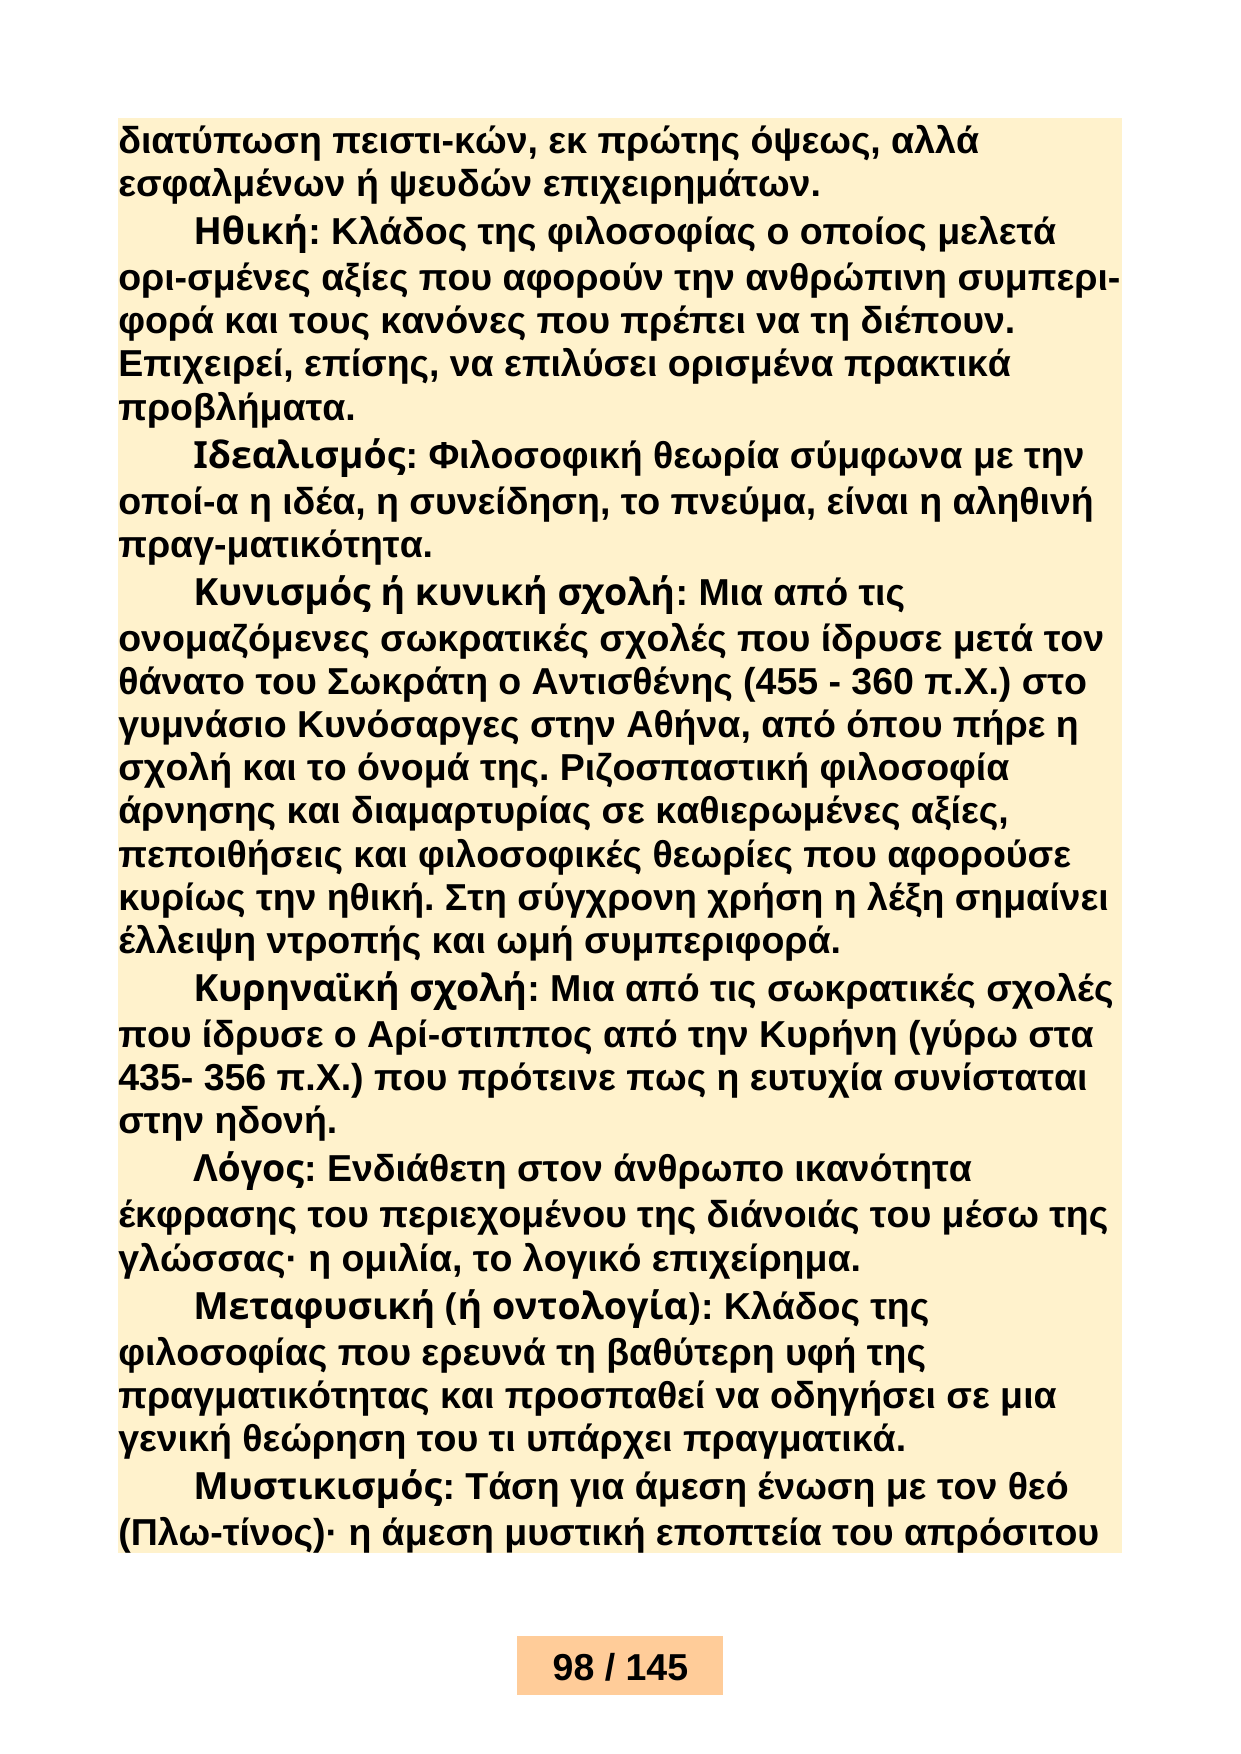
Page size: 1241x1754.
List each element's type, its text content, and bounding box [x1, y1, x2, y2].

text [118, 1459, 1122, 1553]
text Λόγος: Ενδιάθετη στον άνθρωπο ικανότητα έκφρασης του περιεχομένου της διάνοιάς του μέσω της γλώσσας· η ομιλία, το λογικό επιχείρημα. [118, 1142, 1122, 1279]
text Κυνισμός ή κυνική σχολή: Μια από τις ονομαζόμενες σωκρατικές σχολές που ίδρυσε μετά τον θάνατο του Σωκράτη ο Αντισθένης (455 - 360 π.Χ.) στο γυμνάσιο Κυνόσαργες στην Αθήνα, από όπου πήρε η σχολή και το όνομά της. Ριζοσπαστική φιλοσοφία άρνησης και διαμαρτυρίας σε καθιερωμένες αξίες, πεποιθήσεις και φιλοσοφικές θεωρίες που αφορούσε κυρίως την ηθική. Στη σύγχρονη χρήση η λέξη σημαίνει έλλειψη ντροπής και ωμή συμπεριφορά. [118, 565, 1122, 961]
text Μεταφυσική (ή οντολογία): Κλάδος της φιλοσοφίας που ερευνά τη βαθύτερη υφή της πραγματικότητας και προσπαθεί να οδηγήσει σε μια γενική θεώρηση του τι υπάρχει πραγματικά. [118, 1279, 1122, 1459]
text Κυρηναϊκή σχολή: Μια από τις σωκρατικές σχολές που ίδρυσε ο Αρί-στιππος από την Κυρήνη (γύρω στα 435- 356 π.Χ.) που πρότεινε πως η ευτυχία συνίσταται στην ηδονή. [118, 961, 1122, 1142]
text Ηθική: Κλάδος της φιλοσοφίας ο οποίος μελετά ορι-σμένες αξίες που αφορούν την ανθρώπινη συμπερι-φορά και τους κανόνες που πρέπει να τη διέπουν. Επιχειρεί, επίσης, να επιλύσει ορισμένα πρακτικά προβλήματα. [118, 204, 1122, 428]
text Ιδεαλισμός: Φιλοσοφική θεωρία σύμφωνα με την οποί-α η ιδέα, η συνείδηση, το πνεύμα, είναι η αληθινή πραγ-ματικότητα. [118, 428, 1122, 565]
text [118, 118, 1122, 204]
